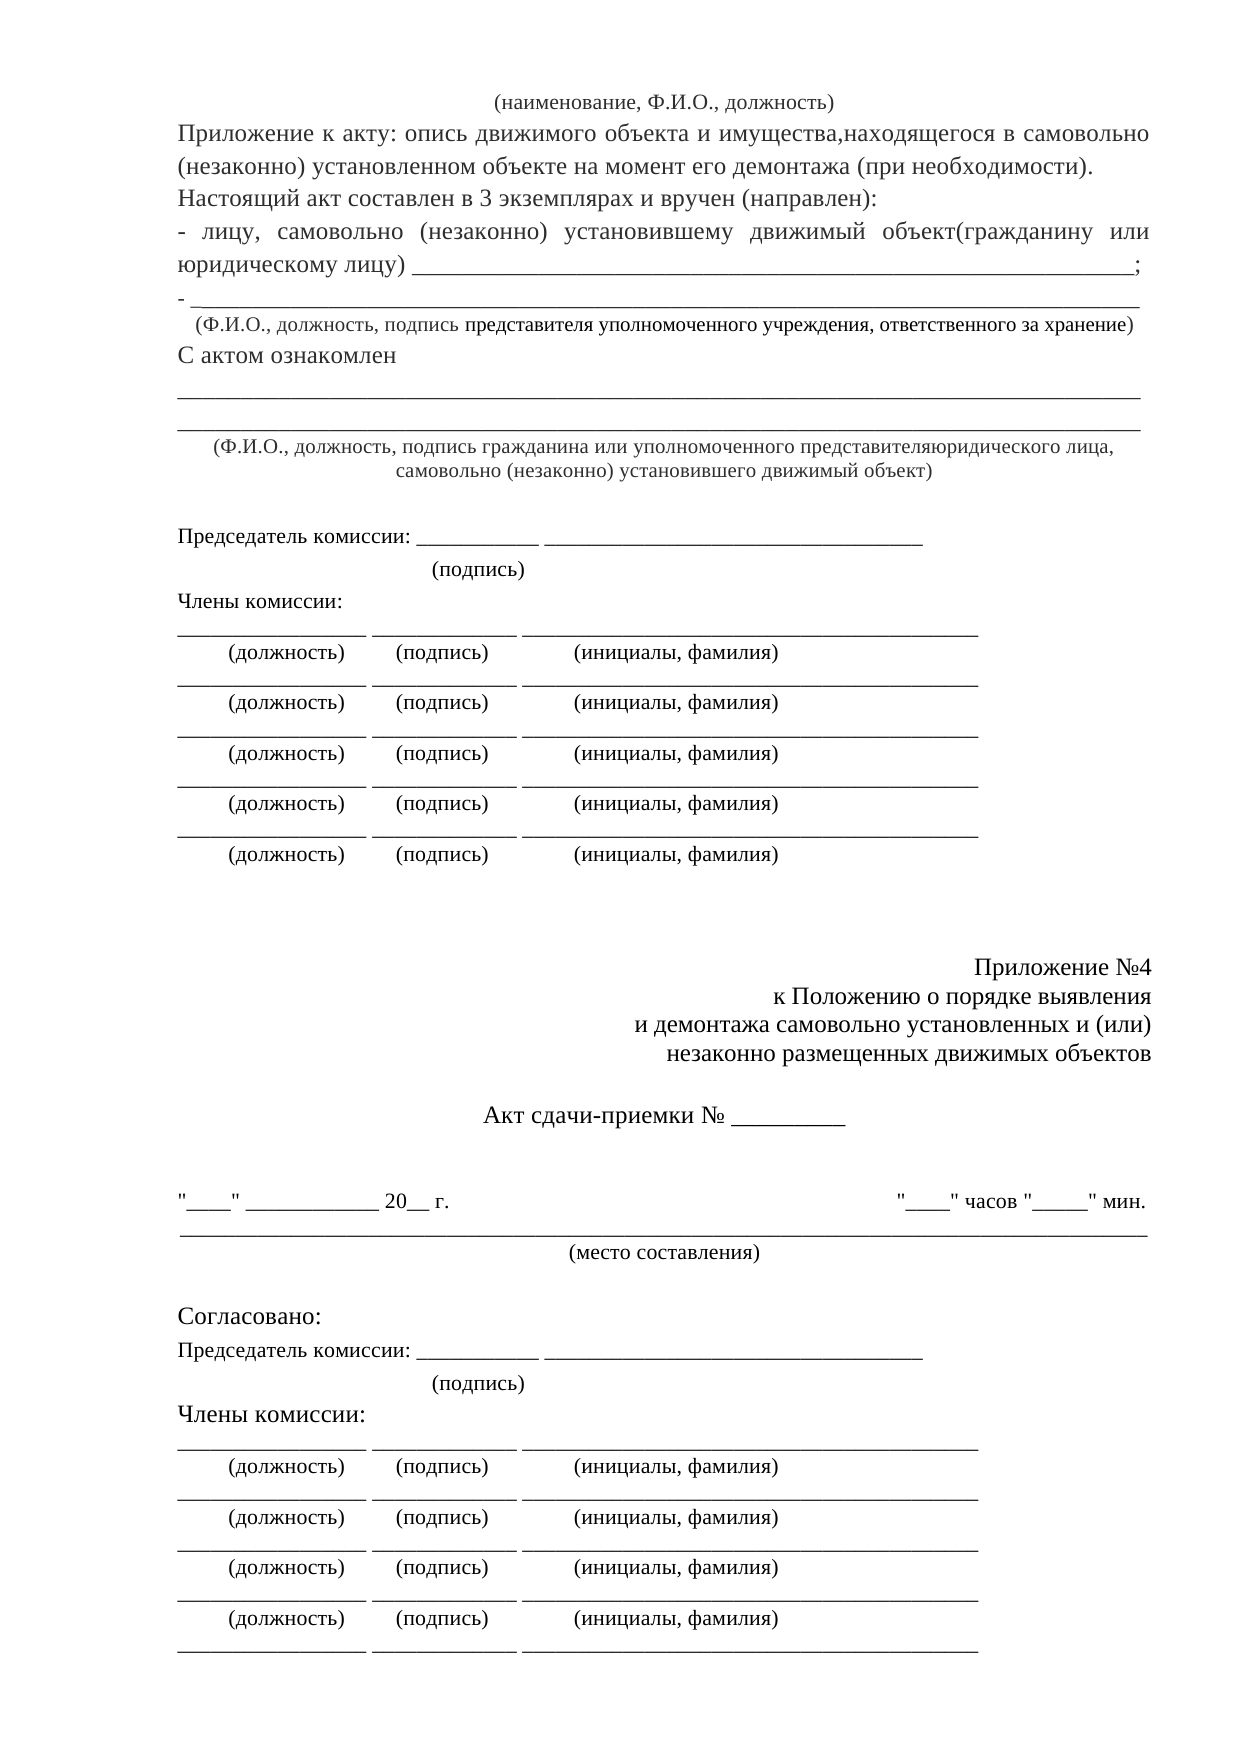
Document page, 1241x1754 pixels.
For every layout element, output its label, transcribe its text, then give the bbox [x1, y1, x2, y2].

text _______________________________________________________________________________________ [177, 1214, 1152, 1239]
text Согласовано: [177, 1297, 1152, 1330]
text Члены комиссии: [177, 581, 1152, 614]
text (должность) (подпись) (инициалы, фамилия) [177, 740, 1152, 765]
text (должность) (подпись) (инициалы, фамилия) [177, 639, 1152, 664]
text С актом ознакомлен [177, 336, 1152, 369]
text _________________ _____________ _________________________________________ [177, 1630, 1152, 1655]
text "____" ____________ 20__ г. "____" часов "_____" мин. [177, 1181, 1152, 1214]
text _________________ _____________ _________________________________________ [177, 1478, 1152, 1504]
text (подпись) [177, 548, 1152, 581]
text (Ф.И.О., должность, подпись представителя уполномоченного учреждения, ответственного за хранение) [177, 311, 1152, 336]
text _________________ _____________ _________________________________________ [177, 714, 1152, 740]
text (должность) (подпись) (инициалы, фамилия) [177, 841, 1152, 866]
text _________________ _____________ _________________________________________ [177, 1579, 1152, 1604]
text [177, 1604, 1152, 1630]
text (подпись) [177, 1362, 1152, 1395]
text _________________ _____________ _________________________________________ [177, 1428, 1152, 1453]
text Акт сдачи-приемки № _________ [177, 1100, 1152, 1129]
text _________________ _____________ _________________________________________ [177, 664, 1152, 689]
text к Положению о порядке выявления [177, 981, 1152, 1009]
text Председатель комиссии: ___________ __________________________________ [177, 515, 1152, 548]
text ____________________________________________________________________________ [177, 402, 1152, 434]
text (должность) (подпись) (инициалы, фамилия) [177, 1453, 1152, 1478]
text Председатель комиссии: ___________ __________________________________ [177, 1330, 1152, 1362]
text _________________ _____________ _________________________________________ [177, 815, 1152, 841]
text (должность) (подпись) (инициалы, фамилия) [177, 1504, 1152, 1529]
text незаконно размещенных движимых объектов [177, 1038, 1152, 1067]
text (должность) (подпись) (инициалы, фамилия) [177, 790, 1152, 815]
text _________________ _____________ _________________________________________ [177, 765, 1152, 790]
text и демонтажа самовольно установленных и (или) [177, 1009, 1152, 1038]
text _________________ _____________ _________________________________________ [177, 614, 1152, 639]
text - лицу, самовольно (незаконно) установившему движимый объект(гражданину или юридическому лицу) _________________________________________________________; [177, 212, 1152, 278]
text Члены комиссии: [177, 1395, 1152, 1428]
text ____________________________________________________________________________ [177, 369, 1152, 402]
text Настоящий акт составлен в 3 экземплярах и вручен (направлен): [177, 179, 1152, 212]
text Приложение №4 [177, 952, 1152, 981]
text (Ф.И.О., должность, подпись гражданина или уполномоченного представителяюридического лица, самовольно (незаконно) установившего движимый объект) [177, 434, 1152, 482]
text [177, 1554, 1152, 1579]
text _________________ _____________ _________________________________________ [177, 1529, 1152, 1554]
text (наименование, Ф.И.О., должность) [177, 89, 1152, 114]
text (должность) (подпись) (инициалы, фамилия) [177, 689, 1152, 714]
text Приложение к акту: опись движимого объекта и имущества,находящегося в самовольно (незаконно) установленном объекте на момент его демонтажа (при необходимости). [177, 114, 1152, 179]
text - ___________________________________________________________________________ [177, 278, 1152, 311]
text (место составления) [177, 1239, 1152, 1264]
